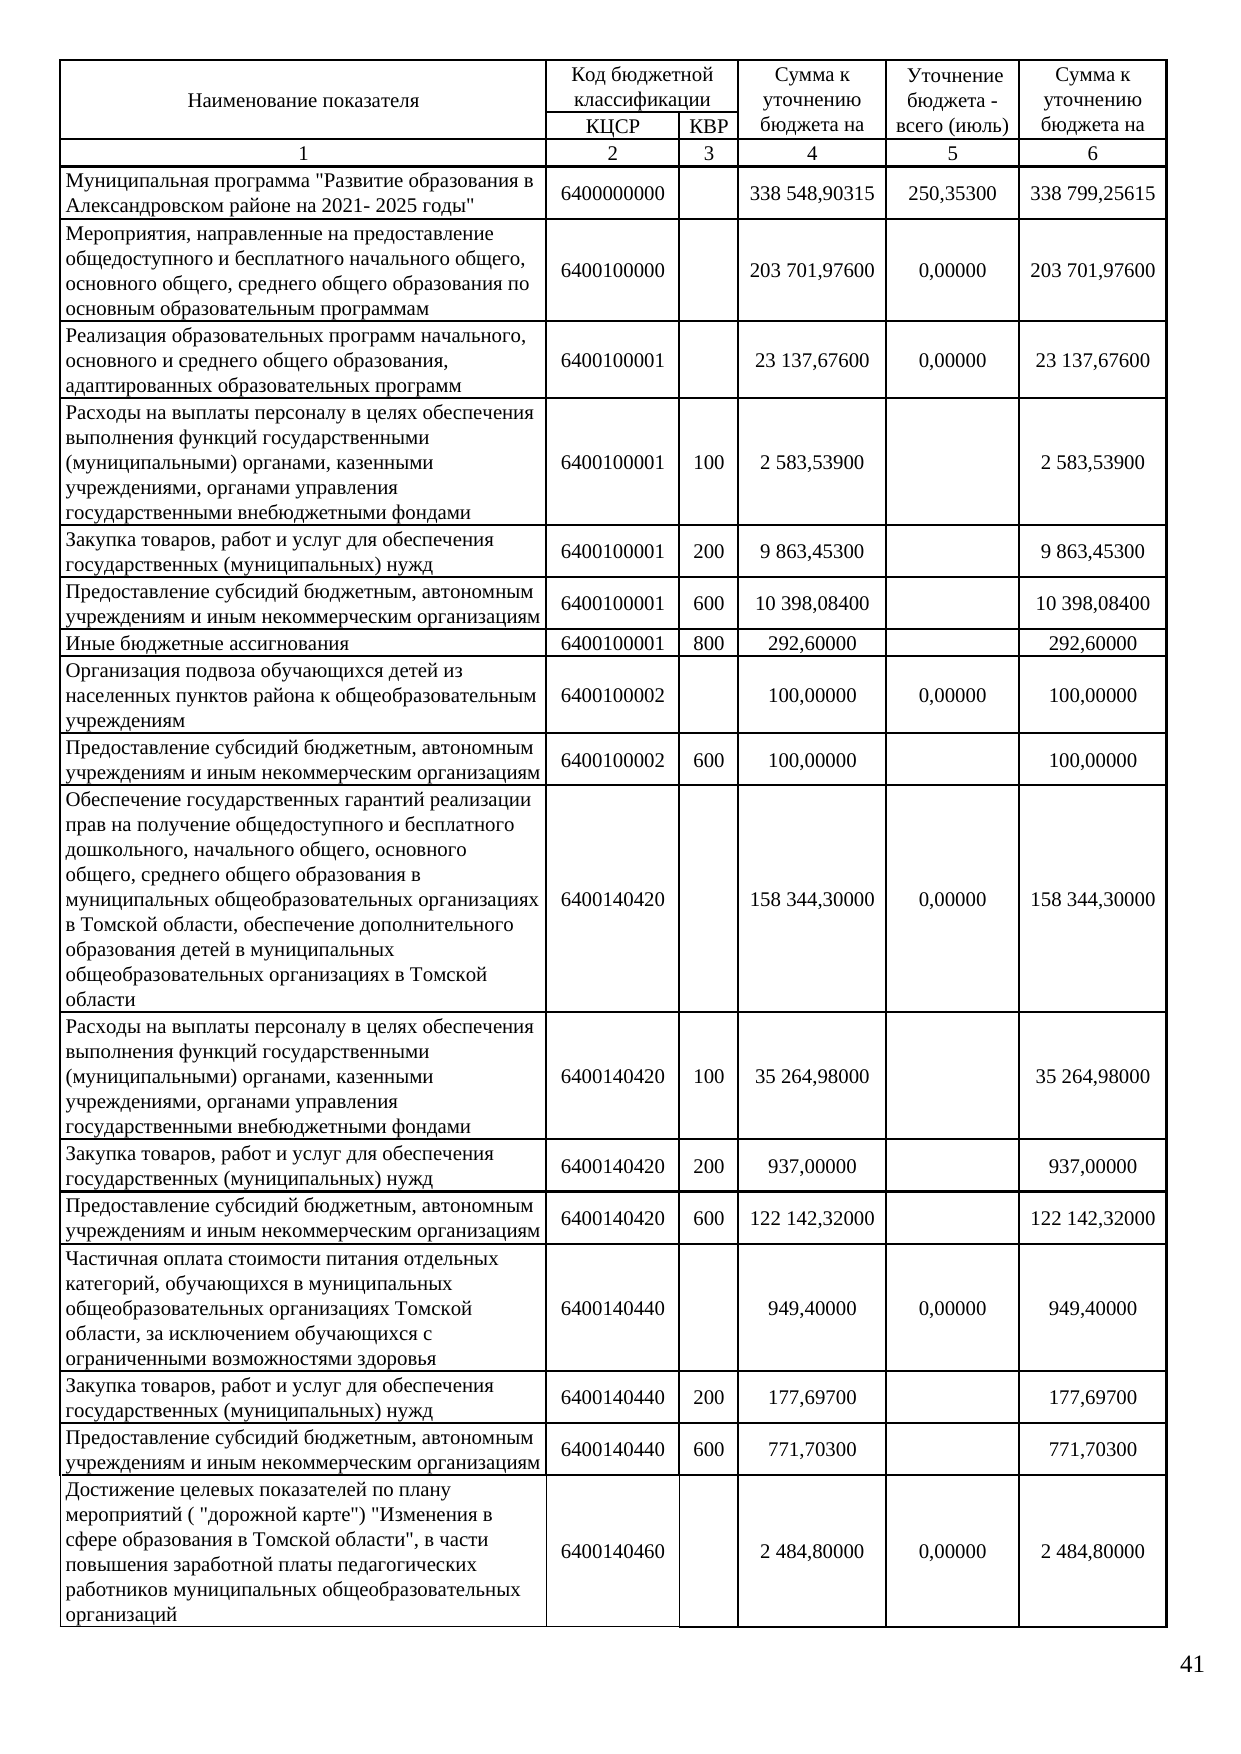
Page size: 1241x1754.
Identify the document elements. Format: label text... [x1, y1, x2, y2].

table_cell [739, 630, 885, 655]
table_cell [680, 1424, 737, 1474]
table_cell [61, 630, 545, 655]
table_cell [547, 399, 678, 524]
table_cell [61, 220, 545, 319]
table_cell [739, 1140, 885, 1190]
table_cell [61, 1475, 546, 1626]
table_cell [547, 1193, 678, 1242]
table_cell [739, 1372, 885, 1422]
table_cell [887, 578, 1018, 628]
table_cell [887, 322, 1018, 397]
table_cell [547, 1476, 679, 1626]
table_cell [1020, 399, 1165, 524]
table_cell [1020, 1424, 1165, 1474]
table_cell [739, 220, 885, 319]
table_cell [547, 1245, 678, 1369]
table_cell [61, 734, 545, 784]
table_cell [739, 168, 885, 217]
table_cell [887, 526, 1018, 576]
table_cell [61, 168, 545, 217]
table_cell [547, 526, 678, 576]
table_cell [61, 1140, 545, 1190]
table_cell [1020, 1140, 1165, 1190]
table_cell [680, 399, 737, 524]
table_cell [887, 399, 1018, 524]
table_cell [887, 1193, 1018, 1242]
table_header Уточнение бюджета - всего (июль) [887, 61, 1018, 138]
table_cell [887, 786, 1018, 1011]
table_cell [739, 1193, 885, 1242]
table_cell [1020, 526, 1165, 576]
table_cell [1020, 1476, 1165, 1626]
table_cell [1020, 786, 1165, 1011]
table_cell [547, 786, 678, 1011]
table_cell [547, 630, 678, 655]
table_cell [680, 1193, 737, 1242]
table_cell 4 [739, 140, 885, 165]
table_cell 2 [547, 140, 678, 165]
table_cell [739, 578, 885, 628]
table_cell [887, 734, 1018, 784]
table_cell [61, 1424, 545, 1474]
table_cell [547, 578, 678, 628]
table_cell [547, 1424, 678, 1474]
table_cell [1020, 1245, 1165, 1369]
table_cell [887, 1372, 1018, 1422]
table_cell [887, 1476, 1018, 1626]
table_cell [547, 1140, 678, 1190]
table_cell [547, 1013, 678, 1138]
table_cell 1 [61, 140, 545, 165]
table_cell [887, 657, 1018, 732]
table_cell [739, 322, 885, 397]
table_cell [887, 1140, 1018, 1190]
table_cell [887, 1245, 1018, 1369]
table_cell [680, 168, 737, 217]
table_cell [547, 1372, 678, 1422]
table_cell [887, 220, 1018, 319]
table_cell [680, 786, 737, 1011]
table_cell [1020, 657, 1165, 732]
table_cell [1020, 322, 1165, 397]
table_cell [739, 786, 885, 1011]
table_cell 5 [887, 140, 1018, 165]
table_header Сумма к уточнению бюджета на 2022 г. [739, 61, 885, 138]
table_cell КЦСР [547, 113, 678, 138]
table_header Наименование показателя [61, 61, 545, 138]
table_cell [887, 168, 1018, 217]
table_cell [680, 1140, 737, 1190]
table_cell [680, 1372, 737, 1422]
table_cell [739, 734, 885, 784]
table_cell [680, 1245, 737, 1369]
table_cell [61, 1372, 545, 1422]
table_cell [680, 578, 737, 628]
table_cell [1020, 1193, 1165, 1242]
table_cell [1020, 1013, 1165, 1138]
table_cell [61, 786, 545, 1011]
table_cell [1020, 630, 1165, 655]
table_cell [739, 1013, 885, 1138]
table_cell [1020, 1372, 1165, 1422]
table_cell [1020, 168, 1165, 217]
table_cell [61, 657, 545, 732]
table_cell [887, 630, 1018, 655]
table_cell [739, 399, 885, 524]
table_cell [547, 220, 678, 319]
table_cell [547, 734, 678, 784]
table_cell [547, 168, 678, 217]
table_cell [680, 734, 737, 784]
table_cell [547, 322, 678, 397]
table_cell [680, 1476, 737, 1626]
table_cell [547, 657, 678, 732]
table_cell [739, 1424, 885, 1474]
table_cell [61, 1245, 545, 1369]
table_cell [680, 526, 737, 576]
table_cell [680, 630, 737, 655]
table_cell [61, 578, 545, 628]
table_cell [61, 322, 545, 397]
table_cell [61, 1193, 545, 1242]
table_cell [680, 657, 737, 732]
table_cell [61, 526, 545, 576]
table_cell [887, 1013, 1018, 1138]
table_header Код бюджетной классификации [547, 61, 737, 111]
table_cell 3 [680, 140, 737, 165]
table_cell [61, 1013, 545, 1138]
table_header Сумма к уточнению бюджета на 2022 г. [1020, 61, 1165, 138]
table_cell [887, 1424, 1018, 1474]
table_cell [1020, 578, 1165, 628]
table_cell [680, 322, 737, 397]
table_cell 6 [1020, 140, 1165, 165]
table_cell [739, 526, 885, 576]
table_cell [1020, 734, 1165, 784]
table_cell КВР [680, 113, 737, 138]
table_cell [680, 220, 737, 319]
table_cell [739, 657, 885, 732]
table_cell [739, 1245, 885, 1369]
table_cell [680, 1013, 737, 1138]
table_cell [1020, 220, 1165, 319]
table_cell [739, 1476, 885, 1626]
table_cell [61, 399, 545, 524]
